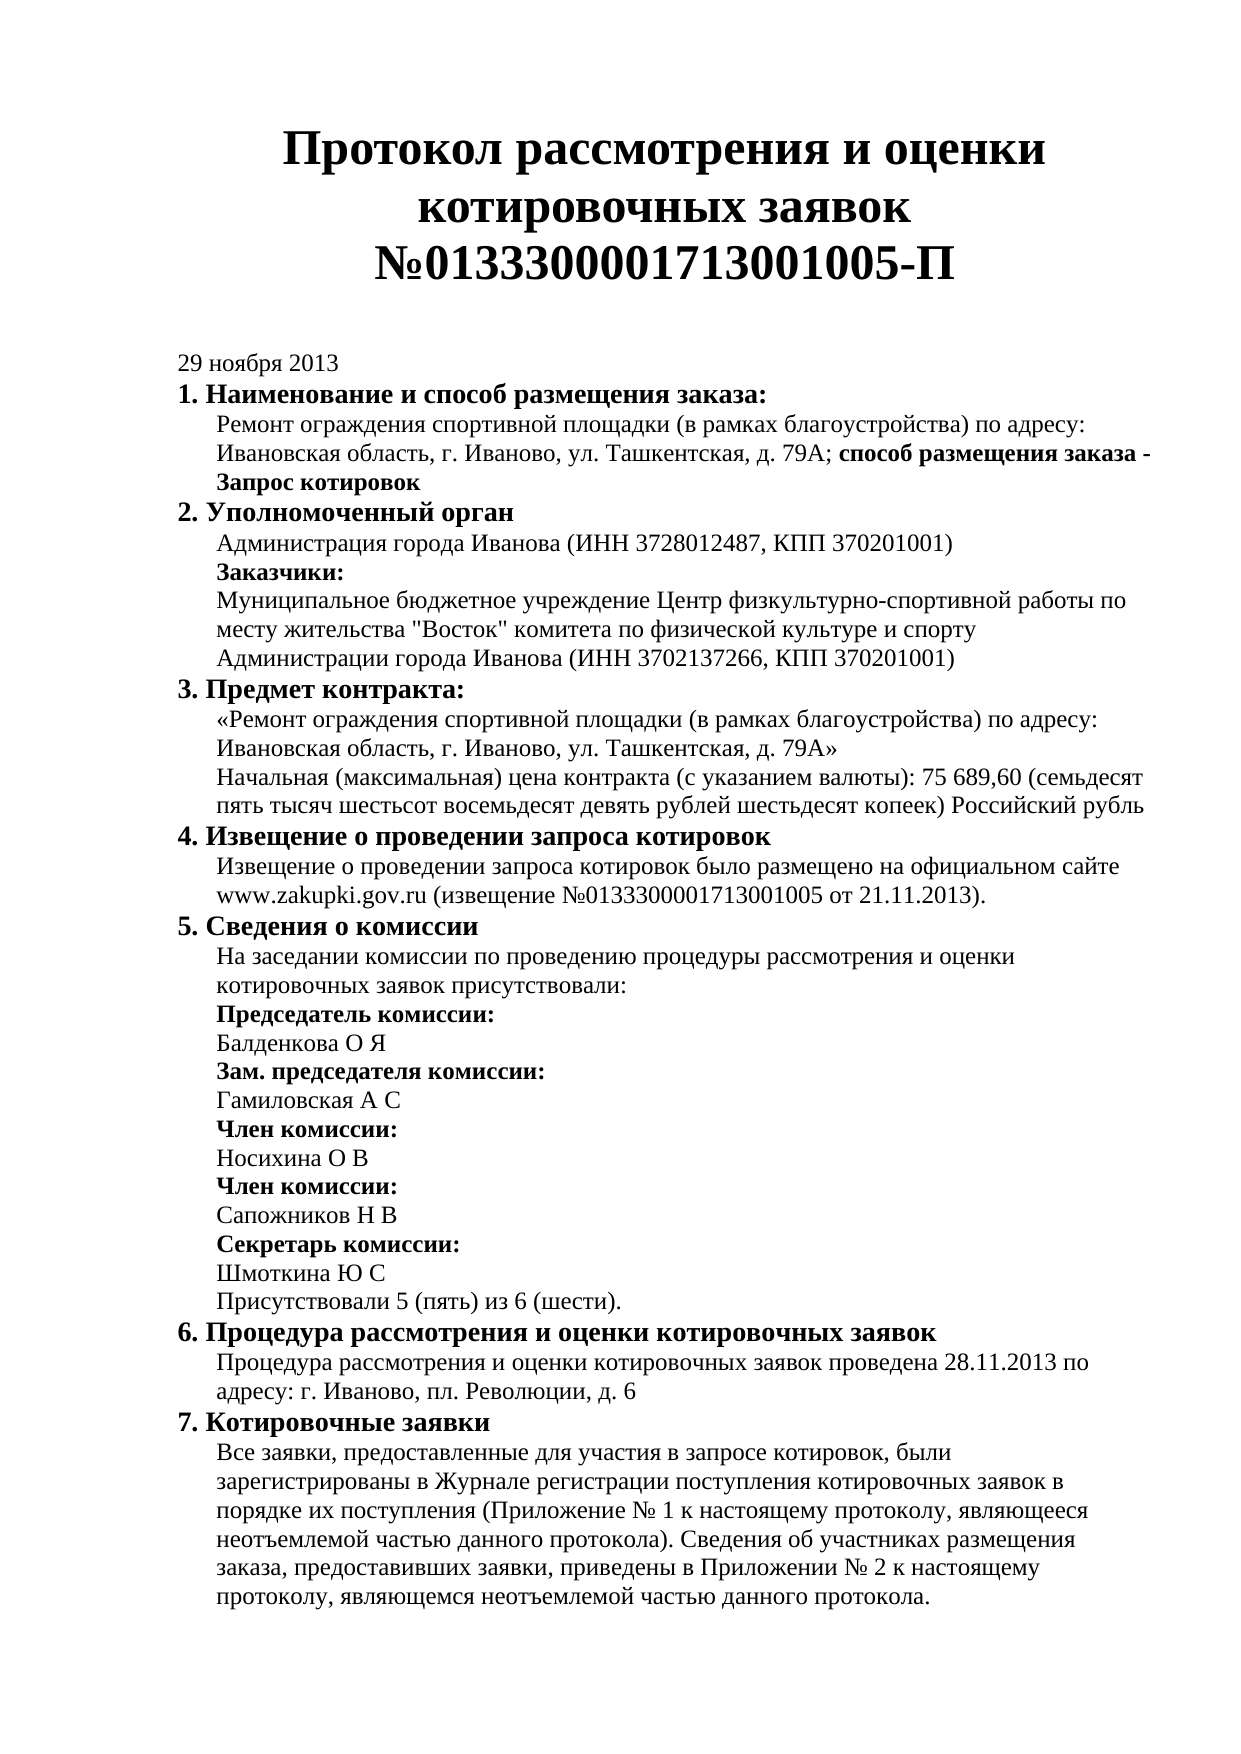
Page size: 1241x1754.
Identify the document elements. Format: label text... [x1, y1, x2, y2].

text На заседании комиссии по проведению процедуры рассмотрения и оценки котировочных заявок присутствовали: [216, 941, 1152, 999]
text 7. Котировочные заявки [177, 1405, 1152, 1437]
text Член комиссии: Сапожников Н В [216, 1171, 1152, 1229]
text «Ремонт ограждения спортивной площадки (в рамках благоустройства) по адресу: Ивановская область, г. Иваново, ул. Ташкентская, д. 79А» Начальная (максимальная) цена контракта (с указанием валюты): 75 689,60 (семьдесят пять тысяч шестьсот восемьдесят девять рублей шестьдесят копеек) Российский рубль [216, 704, 1152, 819]
text Администрация города Иванова (ИНН 3728012487, КПП 370201001) [216, 528, 1152, 557]
text Член комиссии: Носихина О В [216, 1114, 1152, 1171]
text Процедура рассмотрения и оценки котировочных заявок проведена 28.11.2013 по адресу: г. Иваново, пл. Революции, д. 6 [216, 1347, 1152, 1405]
text Все заявки, предоставленные для участия в запросе котировок, были зарегистрированы в Журнале регистрации поступления котировочных заявок в порядке их поступления (Приложение № 1 к настоящему протоколу, являющееся неотъемлемой частью данного протокола). Сведения об участниках размещения заказа, предоставивших заявки, приведены в Приложении № 2 к настоящему протоколу, являющемся неотъемлемой частью данного протокола. [216, 1437, 1152, 1610]
text 4. Извещение о проведении запроса котировок [177, 819, 1152, 851]
text Заказчики: [216, 557, 1152, 585]
text Секретарь комиссии: Шмоткина Ю С [216, 1229, 1152, 1286]
text 2. Уполномоченный орган [177, 496, 1152, 528]
text Присутствовали 5 (пять) из 6 (шести). [216, 1286, 1152, 1315]
text Протокол рассмотрения и оценки котировочных заявок №0133300001713001005-П [177, 118, 1152, 291]
text Извещение о проведении запроса котировок было размещено на официальном сайте www.zakupki.gov.ru (извещение №0133300001713001005 от 21.11.2013). [216, 851, 1152, 909]
text 29 ноября 2013 [177, 291, 1152, 377]
text Муниципальное бюджетное учреждение Центр физкультурно-спортивной работы по месту жительства "Восток" комитета по физической культуре и спорту Администрации города Иванова (ИНН 3702137266, КПП 370201001) [216, 585, 1152, 672]
text 6. Процедура рассмотрения и оценки котировочных заявок [177, 1315, 1152, 1347]
text Ремонт ограждения спортивной площадки (в рамках благоустройства) по адресу: Ивановская область, г. Иваново, ул. Ташкентская, д. 79А; способ размещения заказа - Запрос котировок [216, 409, 1152, 496]
text 3. Предмет контракта: [177, 672, 1152, 704]
text Председатель комиссии: Балденкова О Я [216, 999, 1152, 1056]
text 1. Наименование и способ размещения заказа: [177, 377, 1152, 409]
text 5. Сведения о комиссии [177, 909, 1152, 941]
text Зам. председателя комиссии: Гамиловская А С [216, 1056, 1152, 1114]
